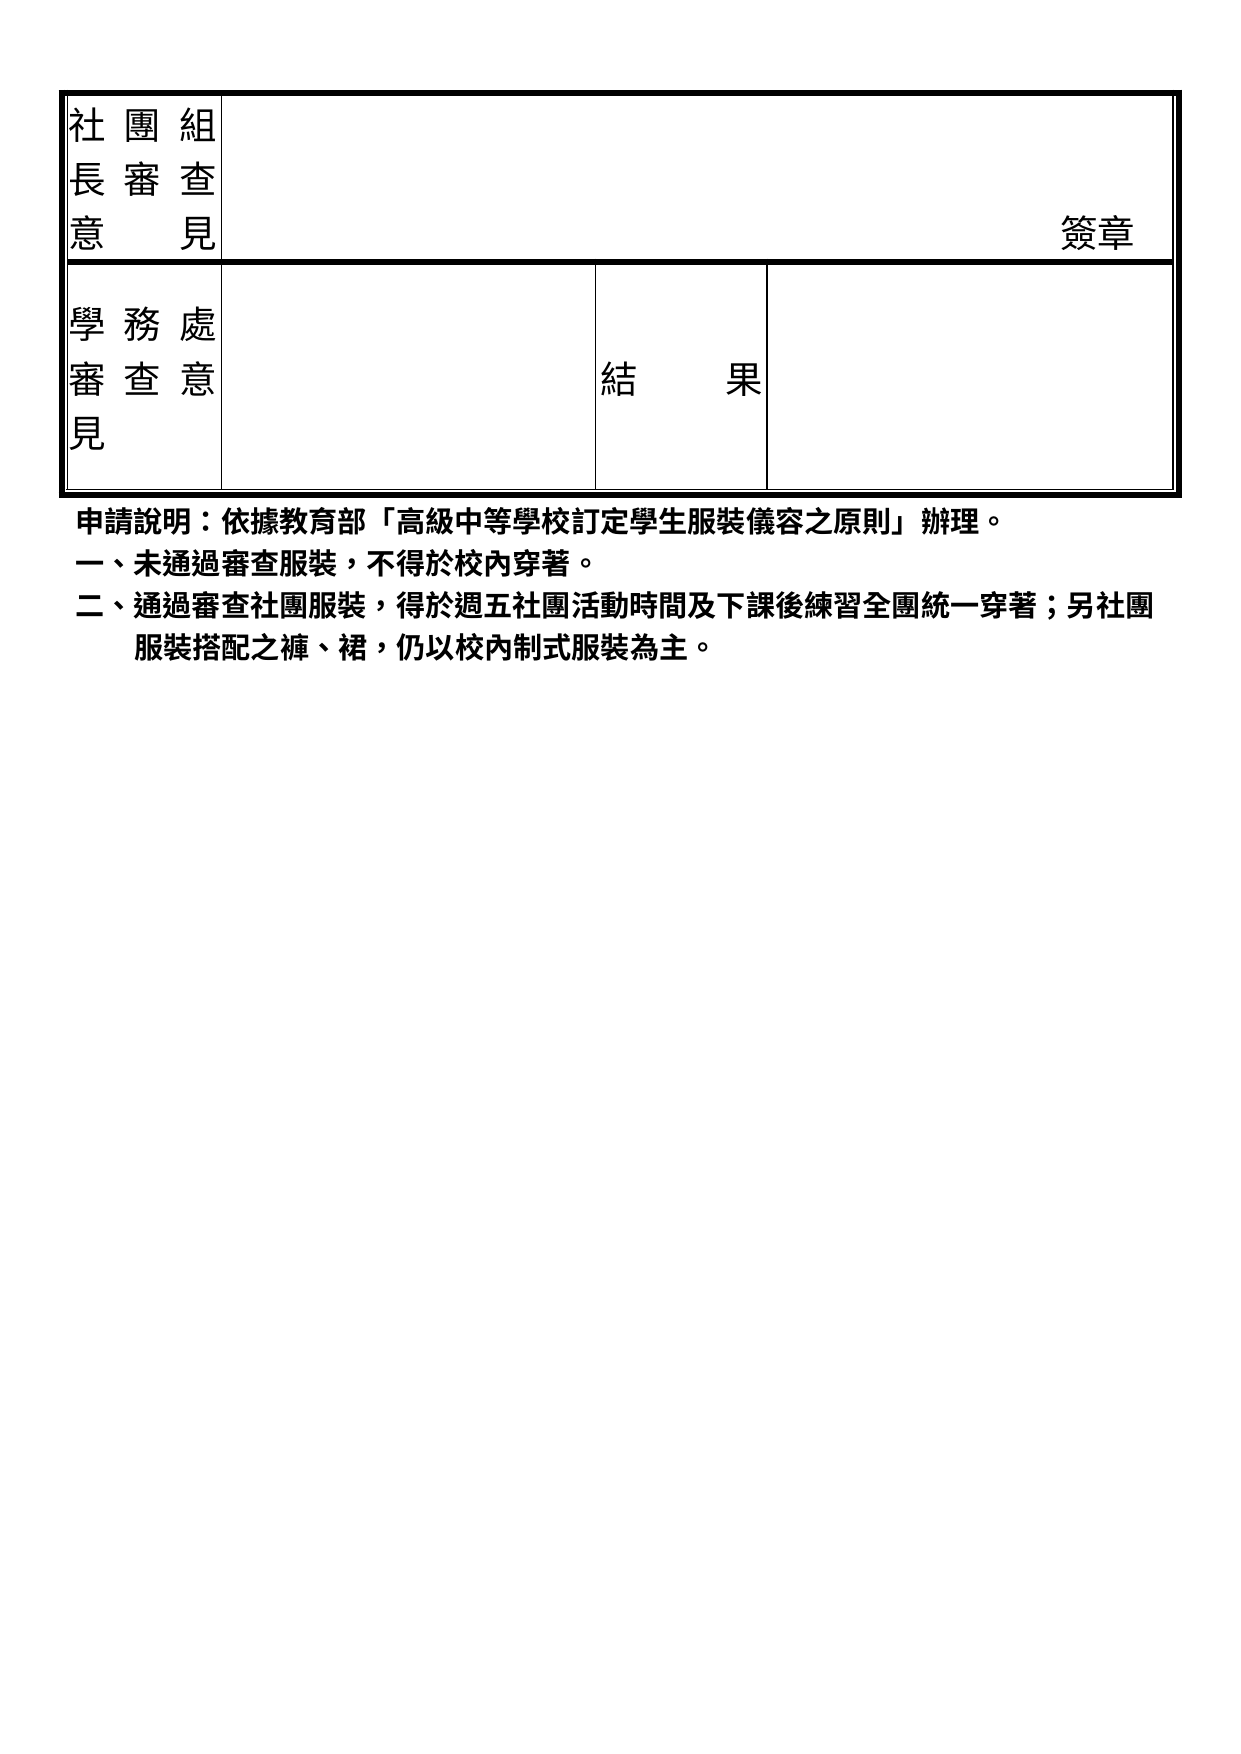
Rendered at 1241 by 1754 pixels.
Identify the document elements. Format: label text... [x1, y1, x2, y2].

table_cell 社團組長審查意見 [68, 96, 221, 258]
text 二、通過審查社團服裝，得於週五社團活動時間及下課後練習全團統一穿著；另社團服裝搭配之褲、裙，仍以校內制式服裝為主。 [75, 583, 1165, 667]
table_cell [768, 265, 1172, 489]
table_cell 簽章 [222, 96, 1172, 258]
text 一、未通過審查服裝，不得於校內穿著。 [75, 540, 1165, 583]
table_cell 學務處 審查意見 [68, 265, 221, 489]
text 申請說明：依據教育部「高級中等學校訂定學生服裝儀容之原則」辦理。 [75, 498, 1165, 540]
table_cell 結果 [596, 265, 766, 489]
table_cell [222, 265, 595, 489]
